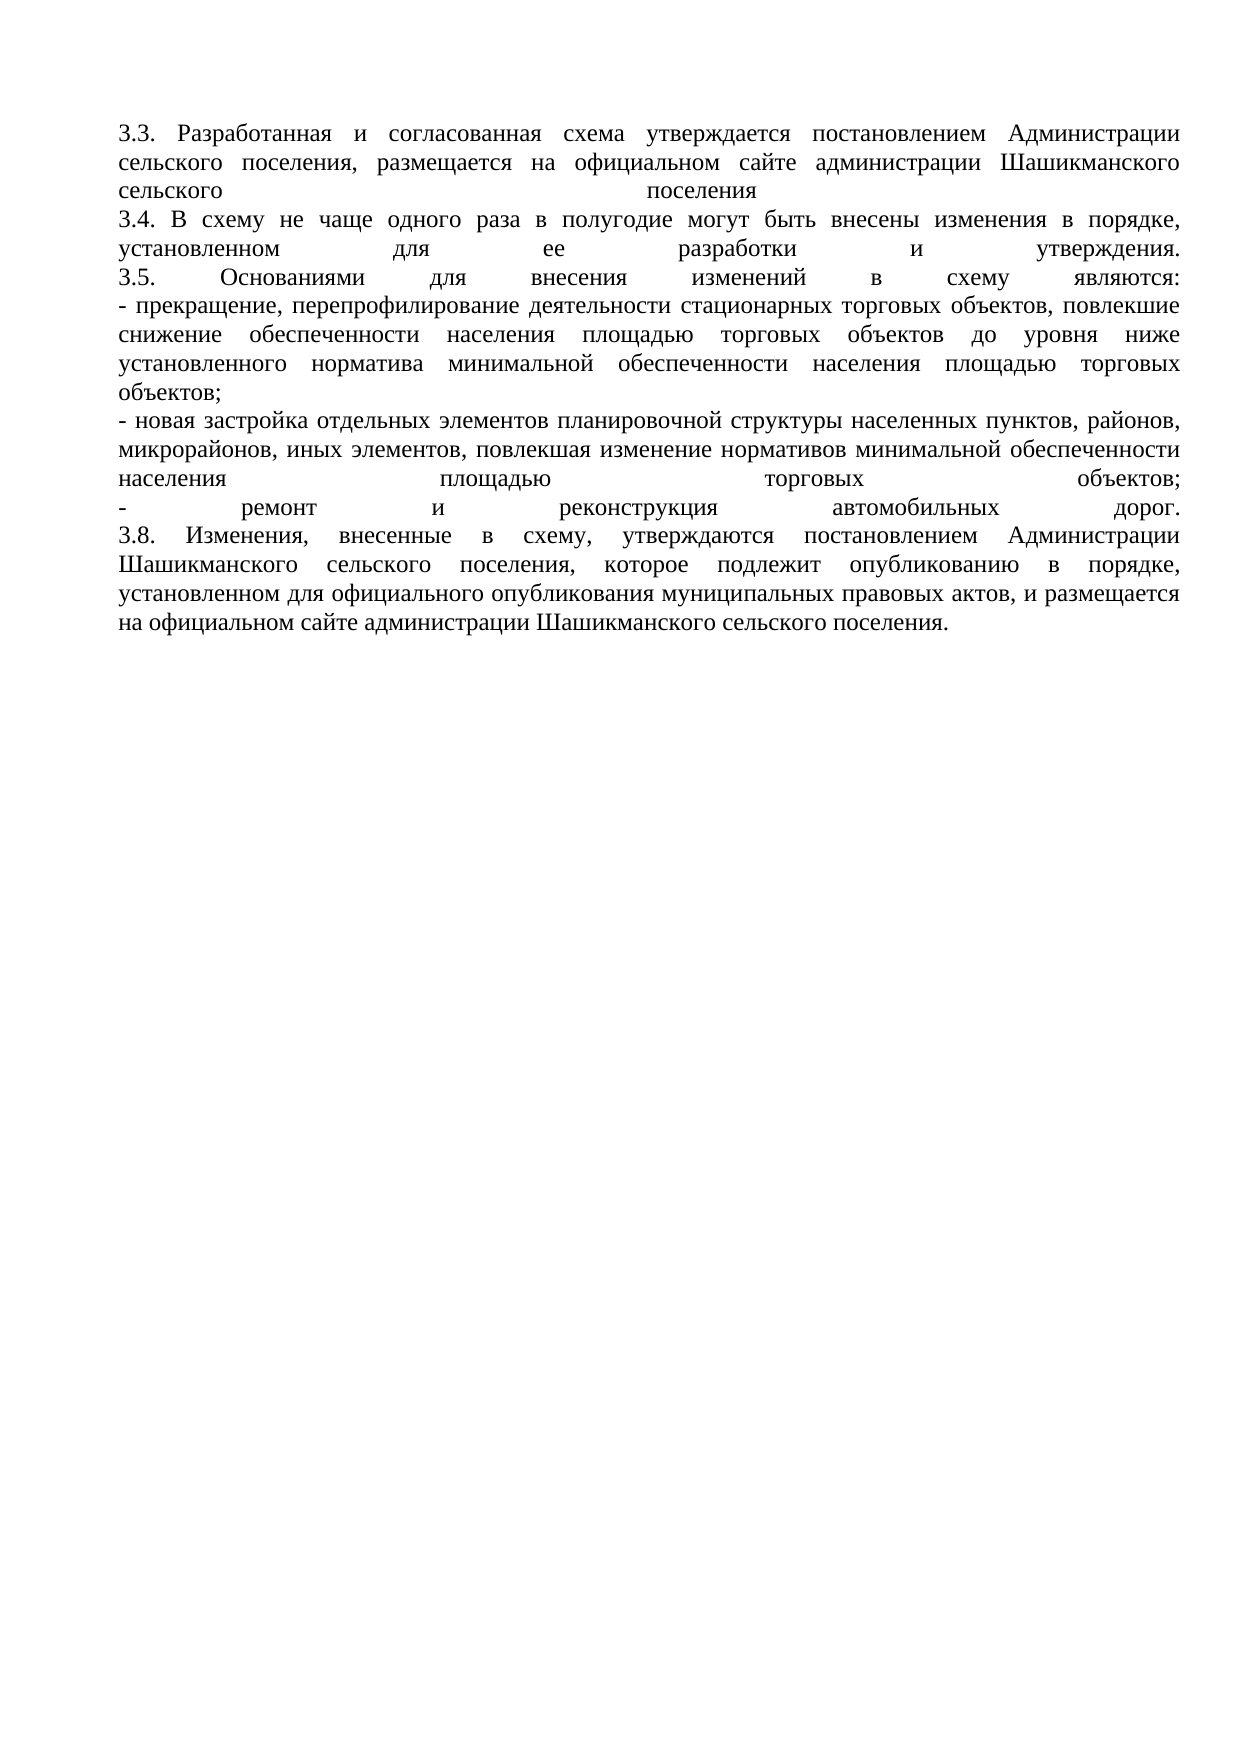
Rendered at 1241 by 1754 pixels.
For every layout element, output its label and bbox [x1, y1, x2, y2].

text [118, 118, 1181, 636]
